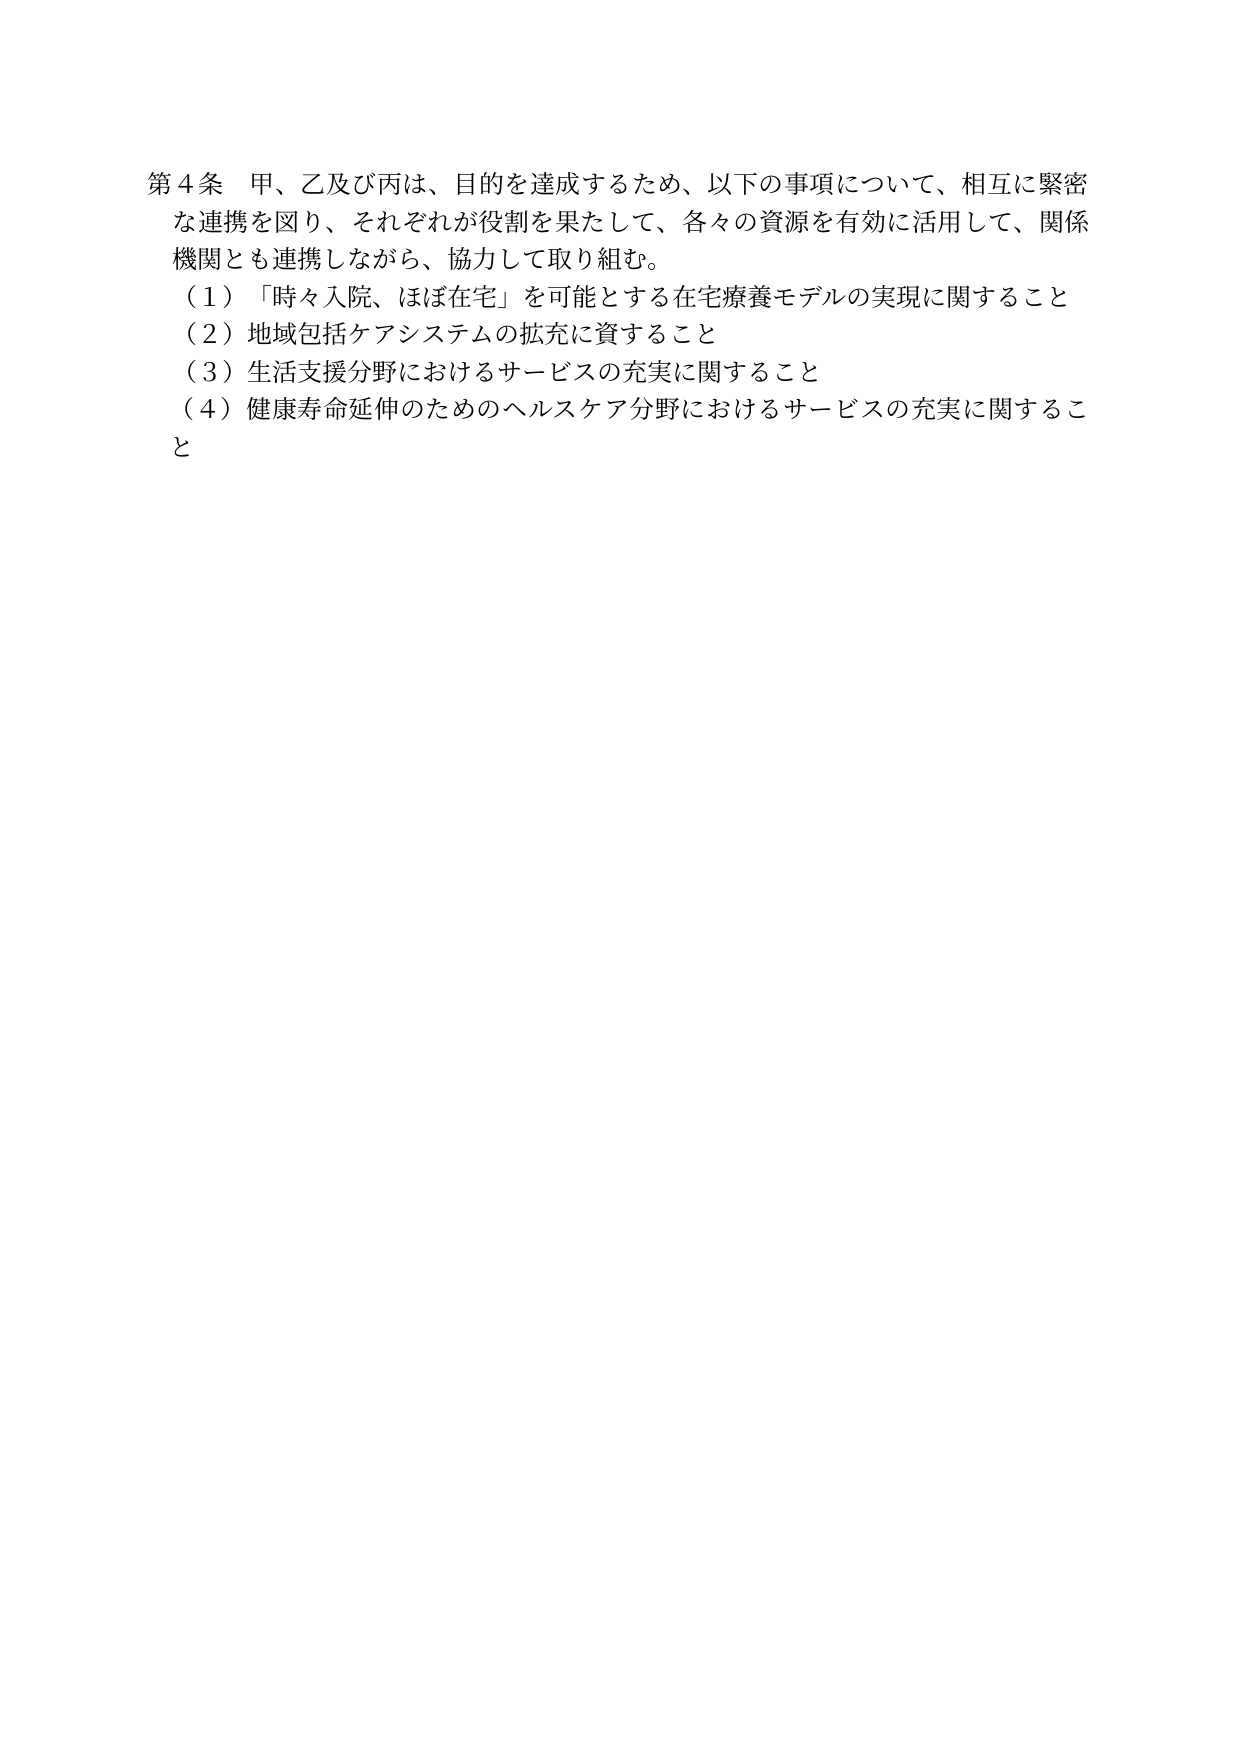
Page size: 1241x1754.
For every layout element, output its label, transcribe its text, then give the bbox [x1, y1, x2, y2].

text （２）地域包括ケアシステムの拡充に資すること [148, 314, 1092, 352]
text 第４条 甲、乙及び丙は、目的を達成するため、以下の事項について、相互に緊密な連携を図り、それぞれが役割を果たして、各々の資源を有効に活用して、関係機関とも連携しながら、協力して取り組む。 [148, 164, 1092, 277]
text （３）生活支援分野におけるサービスの充実に関すること [148, 352, 1092, 389]
text （１）「時々入院、ほぼ在宅」を可能とする在宅療養モデルの実現に関すること [148, 277, 1092, 314]
text （４）健康寿命延伸のためのヘルスケア分野におけるサービスの充実に関すること [169, 389, 1092, 464]
